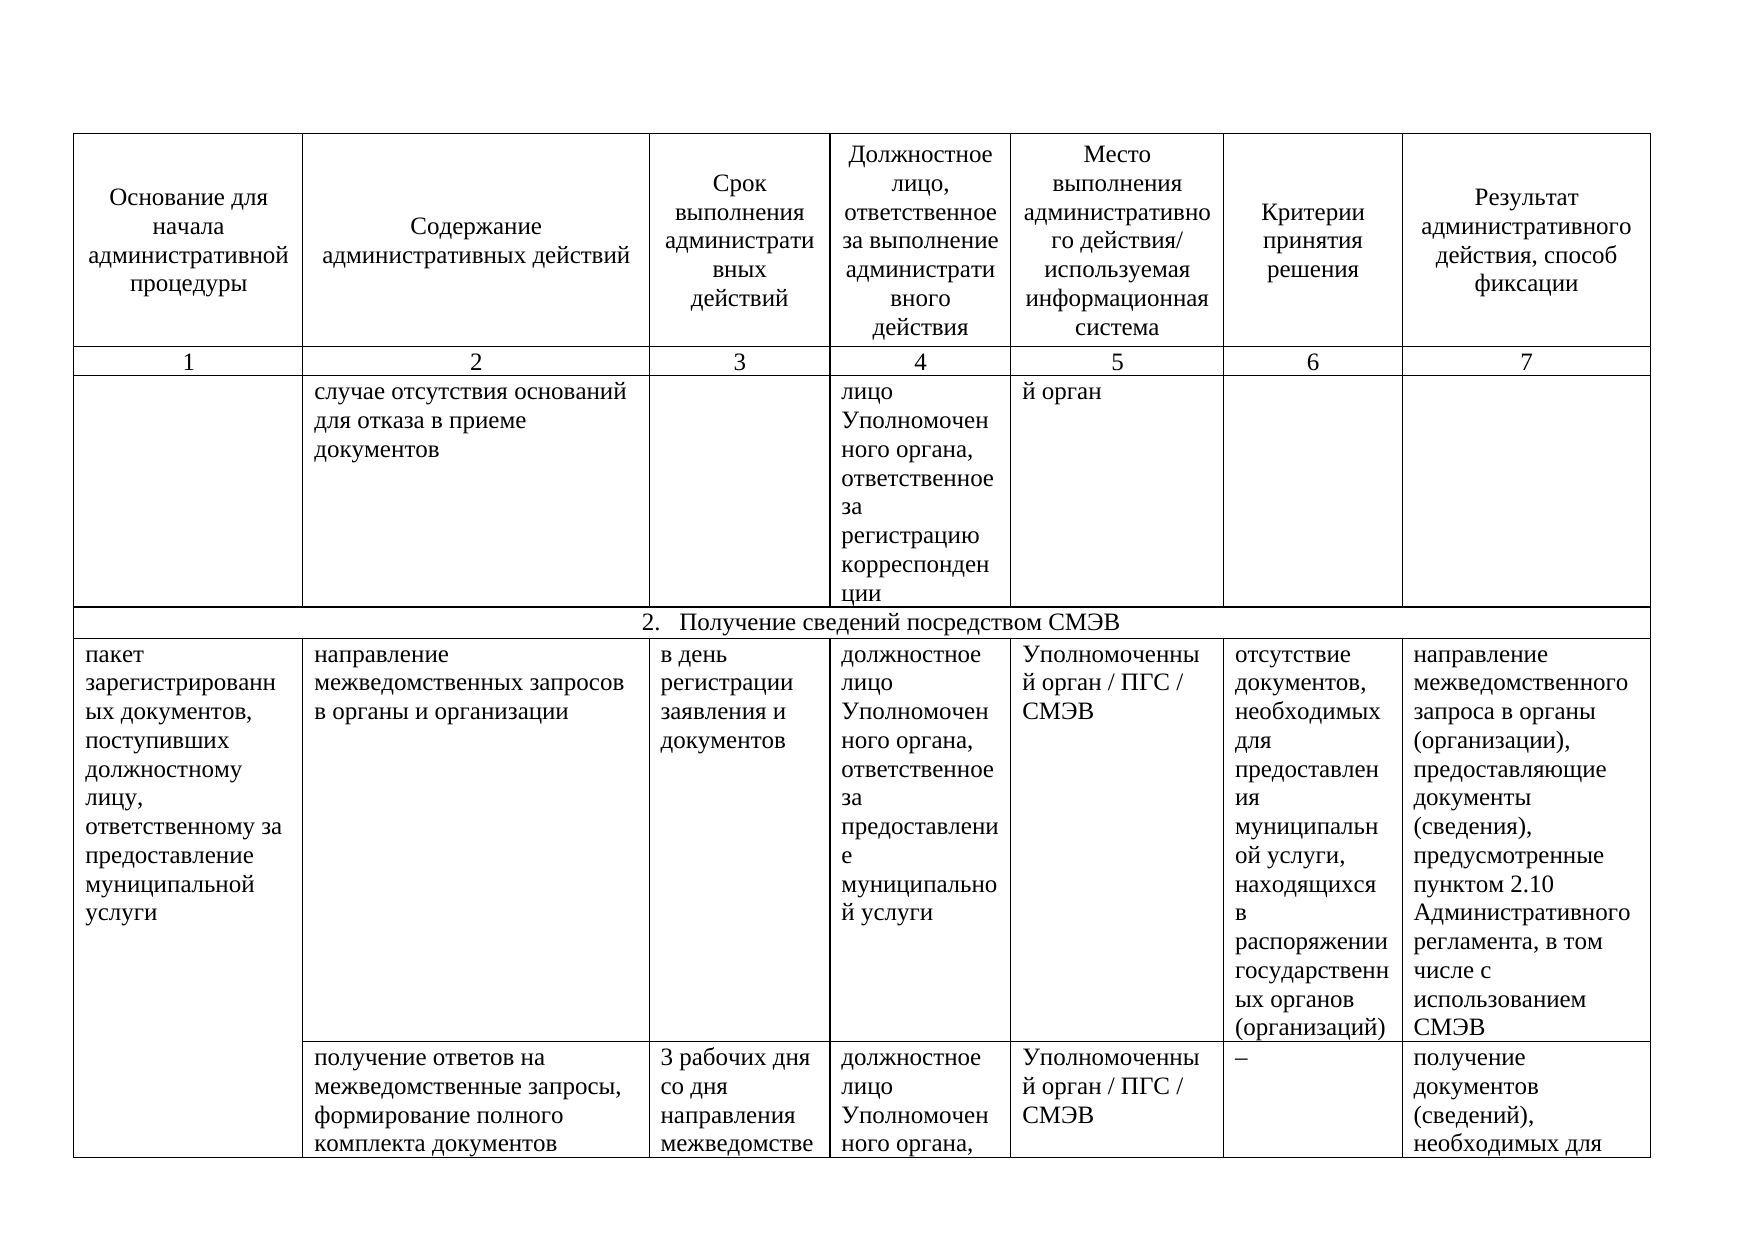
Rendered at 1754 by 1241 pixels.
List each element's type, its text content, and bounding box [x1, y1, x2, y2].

table_cell [650, 376, 829, 606]
table_cell в день регистрации заявления и документов [650, 639, 829, 1041]
table_cell Уполномоченный орган [1011, 376, 1223, 606]
table_cell пакет зарегистрированных документов, поступивших должностному лицу, ответственному за предоставление муниципальной услуги [74, 639, 302, 1157]
table_header Результат административного действия, способ фиксации [1403, 134, 1650, 346]
table_cell направление межведомственных запросов в органы и организации [303, 639, 649, 1041]
table_cell 3 рабочих дня со дня направления межведомственного запроса в орган или организацию, предоставляющие документ и информацию, если иные сроки не предусмот-рены законо-дательством Российской Федерации и субъекта Российской Федерации [650, 1042, 829, 1157]
table_cell должностное лицо Уполномоченного органа, ответственное за предоставление муниципальной услуги [831, 639, 1010, 1041]
table_cell Получение сведений посредством СМЭВ [74, 608, 1650, 638]
table_header Критерии принятия решения [1224, 134, 1402, 346]
table_cell 1 [74, 347, 302, 375]
table_cell получение ответов на межведомственные запросы, формирование полного комплекта документов [303, 1042, 649, 1157]
table_header Срок выполнения административных действий [650, 134, 829, 346]
table_cell должностное лицо Уполномоченного органа, ответственное за регистрацию корреспонденции [831, 376, 1010, 606]
table_header Место выполнения административного действия/ используемая информационная система [1011, 134, 1223, 346]
table_header Основание для начала административной процедуры [74, 134, 302, 346]
table_header Содержание административных действий [303, 134, 649, 346]
table_cell – [1224, 1042, 1402, 1157]
table_cell 3 [650, 347, 829, 375]
table_cell 6 [1224, 347, 1402, 375]
table_cell 2 [303, 347, 649, 375]
table_header Должностное лицо, ответственное за выполнение административного действия [831, 134, 1010, 346]
table_cell должностное лицо Уполномоченного органа, ответственное за предоставление муниципальной услуги [831, 1042, 1010, 1157]
table_cell [1403, 376, 1650, 606]
table_cell [1224, 376, 1402, 606]
table_cell направление межведомственного запроса в органы (организации), предоставляющие документы (сведения), предусмотренные пунктом 2.10 Административного регламента, в том числе с использованием СМЭВ [1403, 639, 1650, 1041]
table_cell Регистрация заявления, в случае отсутствия оснований для отказа в приеме документов [303, 376, 649, 606]
table_cell отсутствие документов, необходимых для предоставления муниципальной услуги, находящихся в распоряжении государственных органов (организаций) [1224, 639, 1402, 1041]
table_cell 7 [1403, 347, 1650, 375]
table_cell Уполномоченный орган / ПГС / СМЭВ [1011, 639, 1223, 1041]
table_cell 5 [1011, 347, 1223, 375]
table_cell Уполномоченный орган / ПГС / СМЭВ [1011, 1042, 1223, 1157]
table_cell 4 [831, 347, 1010, 375]
table_cell получение документов (сведений), необходимых для предоставления муниципальной услуги [1403, 1042, 1650, 1157]
